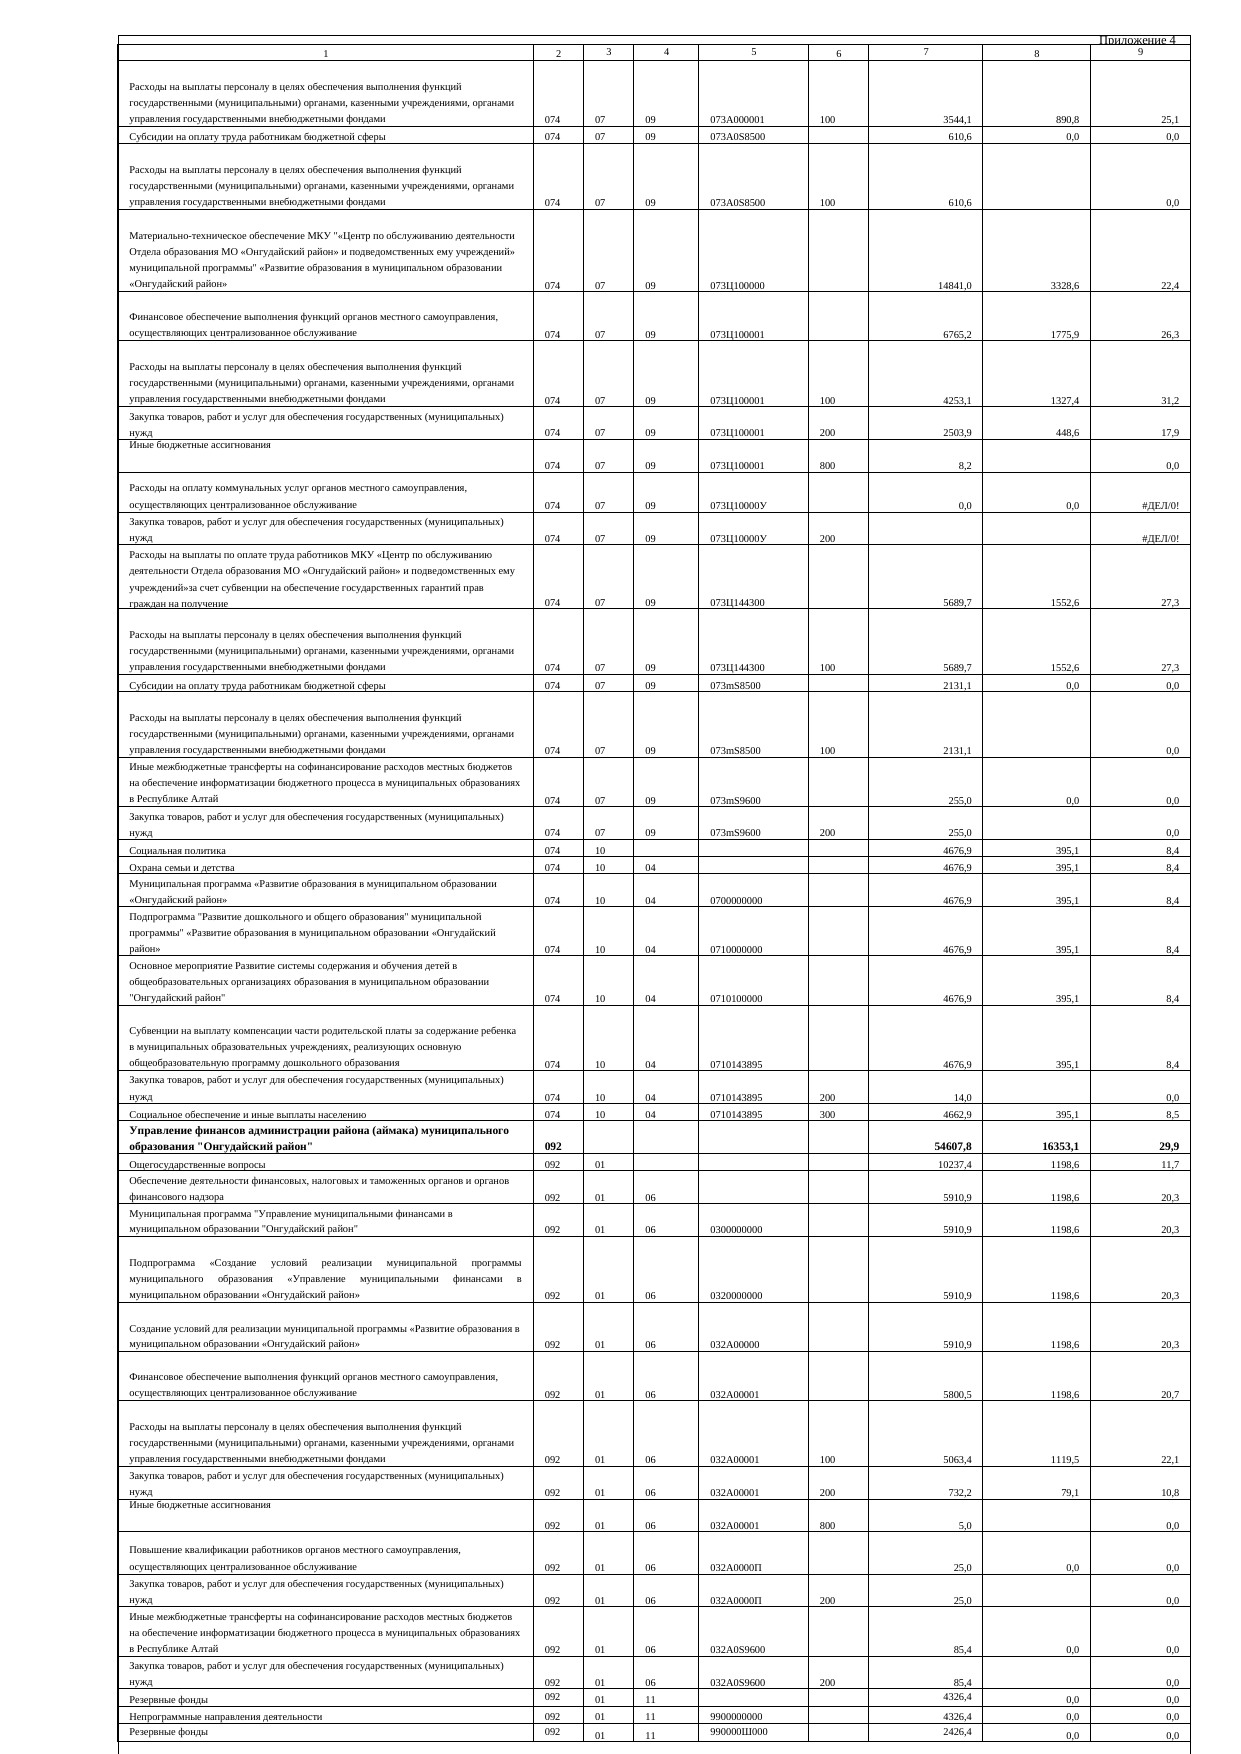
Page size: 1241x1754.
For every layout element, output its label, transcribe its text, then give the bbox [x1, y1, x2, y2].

table_cell 074 [534, 609, 583, 674]
table_cell 10 [584, 1104, 633, 1120]
table_cell 074 [534, 840, 583, 856]
table_cell 074 [534, 692, 583, 757]
table_cell 0,0 [983, 1707, 1090, 1723]
table_cell 073А000001 [699, 61, 808, 126]
table_cell 11 [634, 1689, 698, 1706]
table_cell 25,0 [869, 1532, 982, 1574]
table_cell 11 [634, 1707, 698, 1723]
table_cell 395,1 [983, 874, 1090, 906]
table_cell 07 [584, 144, 633, 209]
table_cell 06 [634, 1303, 698, 1351]
table_cell Социальное обеспечение и иные выплаты населению [119, 1104, 533, 1120]
table_cell 4676,9 [869, 840, 982, 856]
table_cell Муниципальная программа «Развитие образования в муниципальном образовании «Онгудайский район» [119, 874, 533, 906]
table_cell [634, 1121, 698, 1153]
table_cell Иные межбюджетные трансферты на софинансирование расходов местных бюджетов на обеспечение информатизации бюджетного процесса в муниципальных образованиях в Республике Алтай [119, 1607, 533, 1656]
table_cell 27,3 [1091, 609, 1190, 674]
table_cell [634, 840, 698, 856]
table_cell 5910,9 [869, 1204, 982, 1236]
table_cell [809, 1689, 868, 1706]
table_cell 06 [634, 1575, 698, 1606]
table_cell 29,9 [1091, 1121, 1190, 1153]
table_cell [869, 513, 982, 544]
table_cell [699, 840, 808, 856]
table_cell Резервные фонды [119, 1689, 533, 1706]
table_cell 07 [584, 473, 633, 512]
table_cell 0,0 [869, 473, 982, 512]
table_cell 4326,4 [869, 1707, 982, 1723]
table_cell [983, 1071, 1090, 1103]
table_cell Подпрограмма "Развитие дошкольного и общего образования" муниципальной программы" «Развитие образования в муниципальном образовании «Онгудайский район» [119, 907, 533, 955]
table_cell 0,0 [1091, 758, 1190, 806]
table_cell 073A0S8500 [699, 127, 808, 143]
table_cell 074 [534, 907, 583, 955]
table_cell 092 [534, 1575, 583, 1606]
table_cell 074 [534, 956, 583, 1004]
table_cell 074 [534, 513, 583, 544]
table_cell 0,0 [983, 1532, 1090, 1574]
table_cell 8,4 [1091, 907, 1190, 955]
table_cell 4326,4 [869, 1689, 982, 1706]
table_cell Создание условий для реализации муниципальной программы «Развитие образования в муниципальном образовании «Онгудайский район» [119, 1303, 533, 1351]
table_cell 10 [584, 907, 633, 955]
table_header 8 [983, 45, 1090, 59]
table_cell 074 [534, 127, 583, 143]
table_cell 11,7 [1091, 1154, 1190, 1170]
table_cell 22,1 [1091, 1401, 1190, 1466]
table_cell Закупка товаров, работ и услуг для обеспечения государственных (муниципальных) нужд [119, 407, 533, 439]
table_cell 074 [534, 675, 583, 691]
table_cell 100 [809, 341, 868, 406]
table_cell 200 [809, 807, 868, 839]
table_cell [699, 1689, 808, 1706]
table_cell 04 [634, 857, 698, 873]
table_cell 0,0 [1091, 1575, 1190, 1606]
table_cell 092 [534, 1467, 583, 1499]
table_cell 092 [534, 1303, 583, 1351]
table_header 9 [1091, 45, 1190, 59]
table_cell 5910,9 [869, 1303, 982, 1351]
table_header 7 [869, 45, 982, 59]
table_cell Закупка товаров, работ и услуг для обеспечения государственных (муниципальных) нужд [119, 1657, 533, 1688]
table_cell 5910,9 [869, 1237, 982, 1302]
table_cell 06 [634, 1467, 698, 1499]
table_cell 200 [809, 1071, 868, 1103]
table_cell 732,2 [869, 1467, 982, 1499]
table_cell [809, 1006, 868, 1070]
table_cell 074 [534, 857, 583, 873]
table_cell 300 [809, 1104, 868, 1120]
table_cell 0,0 [983, 473, 1090, 512]
table_cell 092 [534, 1532, 583, 1574]
table_cell 074 [534, 874, 583, 906]
table_cell 5800,5 [869, 1352, 982, 1400]
table_cell 200 [809, 1467, 868, 1499]
table_cell 5910,9 [869, 1171, 982, 1203]
table_header 4 [634, 45, 698, 59]
table_cell Расходы на выплаты персоналу в целях обеспечения выполнения функций государственными (муниципальными) органами, казенными учреждениями, органами управления государственными внебюджетными фондами [119, 1401, 533, 1466]
table_cell [809, 210, 868, 291]
table_cell 2131,1 [869, 675, 982, 691]
table_cell 032A0S9600 [699, 1607, 808, 1656]
table_cell 0710143895 [699, 1104, 808, 1120]
table_cell [983, 440, 1090, 472]
table_cell 0,0 [1091, 1707, 1190, 1723]
table_cell 09 [634, 210, 698, 291]
table_cell 032A0S9600 [699, 1657, 808, 1688]
table_cell [983, 1500, 1090, 1531]
table_cell [983, 807, 1090, 839]
table_cell 0710143895 [699, 1071, 808, 1103]
table_cell 06 [634, 1204, 698, 1236]
table_cell 0710100000 [699, 956, 808, 1004]
table_cell Основное мероприятие Развитие системы содержания и обучения детей в общеобразовательных организациях образования в муниципальном образовании "Онгудайский район" [119, 956, 533, 1004]
table_cell 01 [584, 1154, 633, 1170]
table_cell 073A0S8500 [699, 144, 808, 209]
table_cell 14841,0 [869, 210, 982, 291]
table_cell [809, 1607, 868, 1656]
table_cell 092 [534, 1204, 583, 1236]
table_cell 8,4 [1091, 1006, 1190, 1070]
table_cell 610,6 [869, 127, 982, 143]
table_cell 9900000000 [699, 1707, 808, 1723]
table_cell [809, 1532, 868, 1574]
table_cell 10 [584, 840, 633, 856]
table_cell 06 [634, 1532, 698, 1574]
table_cell 04 [634, 907, 698, 955]
table_cell 20,3 [1091, 1204, 1190, 1236]
table_cell 09 [634, 692, 698, 757]
table_cell 01 [584, 1303, 633, 1351]
table_cell 10 [584, 956, 633, 1004]
table_cell 04 [634, 1071, 698, 1103]
table_cell [809, 473, 868, 512]
table_cell 09 [634, 807, 698, 839]
table_cell Субсидии на оплату труда работникам бюджетной сферы [119, 675, 533, 691]
table_cell 0320000000 [699, 1237, 808, 1302]
table_cell 06 [634, 1500, 698, 1531]
table_cell [809, 1303, 868, 1351]
table_cell Расходы на выплаты персоналу в целях обеспечения выполнения функций государственными (муниципальными) органами, казенными учреждениями, органами управления государственными внебюджетными фондами [119, 609, 533, 674]
table_cell 06 [634, 1607, 698, 1656]
table_cell 85,4 [869, 1657, 982, 1688]
table_cell Расходы на выплаты персоналу в целях обеспечения выполнения функций государственными (муниципальными) органами, казенными учреждениями, органами управления государственными внебюджетными фондами [119, 144, 533, 209]
table_cell 074 [534, 545, 583, 608]
table_cell [983, 692, 1090, 757]
table_cell 1119,5 [983, 1401, 1090, 1466]
table_cell 01 [584, 1467, 633, 1499]
table_cell [983, 513, 1090, 544]
table_cell 073Ц100001 [699, 407, 808, 439]
table_cell Расходы на выплаты по оплате труда работников МКУ «Центр по обслуживанию деятельности Отдела образования МО «Онгудайский район» и подведомственных ему учреждений»за счет субвенции на обеспечение государственных гарантий прав граждан на получение [119, 545, 533, 608]
table_cell 073Ц100001 [699, 341, 808, 406]
table_cell [699, 1121, 808, 1153]
table_cell 0,0 [1091, 440, 1190, 472]
table_cell 06 [634, 1352, 698, 1400]
table_cell 07 [584, 407, 633, 439]
table_cell 4253,1 [869, 341, 982, 406]
table_cell 01 [584, 1401, 633, 1466]
table_cell 032А00001 [699, 1352, 808, 1400]
table_cell [809, 758, 868, 806]
table_cell 5063,4 [869, 1401, 982, 1466]
table_cell 1198,6 [983, 1171, 1090, 1203]
table_cell 4662,9 [869, 1104, 982, 1120]
table_cell 54607,8 [869, 1121, 982, 1153]
table_cell 395,1 [983, 956, 1090, 1004]
table_cell [809, 840, 868, 856]
table_cell 0,0 [983, 1607, 1090, 1656]
table_cell [983, 1657, 1090, 1688]
table_cell 10237,4 [869, 1154, 982, 1170]
table_cell 07 [584, 127, 633, 143]
table_cell 0,0 [1091, 1071, 1190, 1103]
table_header 2 [534, 45, 583, 59]
table_cell 0710000000 [699, 907, 808, 955]
table_header 5 [699, 45, 808, 59]
table_cell Обеспечение деятельности финансовых, налоговых и таможенных органов и органов финансового надзора [119, 1171, 533, 1203]
table_cell 0,0 [1091, 1500, 1190, 1531]
table_cell 032А0000П [699, 1575, 808, 1606]
table_cell 2131,1 [869, 692, 982, 757]
table_cell 032А00001 [699, 1401, 808, 1466]
table_cell Закупка товаров, работ и услуг для обеспечения государственных (муниципальных) нужд [119, 1467, 533, 1499]
table_cell [809, 857, 868, 873]
table_cell 092 [534, 1171, 583, 1203]
table_cell 073Ц100000 [699, 210, 808, 291]
table_cell [809, 545, 868, 608]
table_cell 09 [634, 127, 698, 143]
table_cell 07 [584, 292, 633, 340]
table_cell 5689,7 [869, 609, 982, 674]
table_cell 073Ц144300 [699, 609, 808, 674]
table_cell 074 [534, 758, 583, 806]
table_cell 100 [809, 144, 868, 209]
table_cell 09 [634, 513, 698, 544]
table_cell 1775,9 [983, 292, 1090, 340]
table_cell [809, 675, 868, 691]
table_cell 100 [809, 609, 868, 674]
table_cell [584, 1121, 633, 1153]
table_cell 10,8 [1091, 1467, 1190, 1499]
table_cell 2426,4 [869, 1724, 982, 1741]
table_cell 100 [809, 692, 868, 757]
table_cell [809, 292, 868, 340]
table_cell 074 [534, 210, 583, 291]
table_cell 01 [584, 1171, 633, 1203]
table_cell 200 [809, 1575, 868, 1606]
table_cell [699, 1171, 808, 1203]
table_cell 032А00000 [699, 1303, 808, 1351]
table_cell Закупка товаров, работ и услуг для обеспечения государственных (муниципальных) нужд [119, 513, 533, 544]
table_cell Финансовое обеспечение выполнения функций органов местного самоуправления, осуществляющих централизованное обслуживание [119, 292, 533, 340]
table_cell 8,4 [1091, 840, 1190, 856]
table_cell 1198,6 [983, 1352, 1090, 1400]
table_cell 8,4 [1091, 874, 1190, 906]
table_cell 09 [634, 758, 698, 806]
table_cell 032А00001 [699, 1500, 808, 1531]
table_cell 6765,2 [869, 292, 982, 340]
table_cell 074 [534, 1006, 583, 1070]
table_cell 0,0 [1091, 1689, 1190, 1706]
table_cell 395,1 [983, 840, 1090, 856]
table_cell 09 [634, 292, 698, 340]
table_cell 06 [634, 1237, 698, 1302]
table_cell 074 [534, 1104, 583, 1120]
table_cell 07 [584, 609, 633, 674]
table_cell 074 [534, 473, 583, 512]
table_cell 100 [809, 61, 868, 126]
table_cell [809, 1204, 868, 1236]
table_cell 20,7 [1091, 1352, 1190, 1400]
table_cell Расходы на выплаты персоналу в целях обеспечения выполнения функций государственными (муниципальными) органами, казенными учреждениями, органами управления государственными внебюджетными фондами [119, 61, 533, 126]
table_cell 07 [584, 545, 633, 608]
table_cell 073Ц100001 [699, 292, 808, 340]
table_cell 073mS8500 [699, 675, 808, 691]
table_cell Финансовое обеспечение выполнения функций органов местного самоуправления, осуществляющих централизованное обслуживание [119, 1352, 533, 1400]
table_cell 073Ц10000У [699, 473, 808, 512]
table_cell [809, 907, 868, 955]
table_cell 09 [634, 341, 698, 406]
table_cell 200 [809, 1657, 868, 1688]
table_cell 200 [809, 513, 868, 544]
table_cell 395,1 [983, 857, 1090, 873]
table_cell 79,1 [983, 1467, 1090, 1499]
table_cell 0,0 [983, 1689, 1090, 1706]
table_cell 0,0 [1091, 692, 1190, 757]
table_cell 610,6 [869, 144, 982, 209]
table_cell 0,0 [983, 758, 1090, 806]
table_cell 04 [634, 874, 698, 906]
table_cell 1327,4 [983, 341, 1090, 406]
table_cell Непрограммные направления деятельности [119, 1707, 533, 1723]
table_cell 04 [634, 1006, 698, 1070]
table_cell 10 [584, 1071, 633, 1103]
table_cell 85,4 [869, 1607, 982, 1656]
table_cell 073mS9600 [699, 807, 808, 839]
table_cell 8,5 [1091, 1104, 1190, 1120]
table_cell 8,4 [1091, 857, 1190, 873]
table_cell 22,4 [1091, 210, 1190, 291]
table_cell [809, 1121, 868, 1153]
table_cell 092 [534, 1121, 583, 1153]
table_cell Иные бюджетные ассигнования [119, 1500, 533, 1531]
table_cell 20,3 [1091, 1237, 1190, 1302]
table_cell [809, 1352, 868, 1400]
table_cell 255,0 [869, 758, 982, 806]
table_cell 01 [584, 1707, 633, 1723]
table_cell 20,3 [1091, 1171, 1190, 1203]
table_cell 3544,1 [869, 61, 982, 126]
table_cell 032А0000П [699, 1532, 808, 1574]
table_cell Резервные фонды [119, 1724, 533, 1741]
table_cell 092 [534, 1707, 583, 1723]
table_cell 01 [584, 1500, 633, 1531]
table_cell [809, 1237, 868, 1302]
table_cell 1552,6 [983, 609, 1090, 674]
table_cell 395,1 [983, 1006, 1090, 1070]
table_cell 31,2 [1091, 341, 1190, 406]
table_cell 04 [634, 956, 698, 1004]
table_cell 09 [634, 144, 698, 209]
table_cell #ДЕЛ/0! [1091, 513, 1190, 544]
table_cell 26,3 [1091, 292, 1190, 340]
table_cell Материально-техническое обеспечение МКУ "«Центр по обслуживанию деятельности Отдела образования МО «Онгудайский район» и подведомственных ему учреждений» муниципальной программы" «Развитие образования в муниципальном образовании «Онгудайский район» [119, 210, 533, 291]
table_cell 09 [634, 61, 698, 126]
table_header 1 [119, 45, 533, 59]
table_cell 073mS8500 [699, 692, 808, 757]
table_cell 07 [584, 513, 633, 544]
table_cell Закупка товаров, работ и услуг для обеспечения государственных (муниципальных) нужд [119, 807, 533, 839]
table_cell 0300000000 [699, 1204, 808, 1236]
table_cell 4676,9 [869, 956, 982, 1004]
table_cell [809, 1171, 868, 1203]
table_cell 17,9 [1091, 407, 1190, 439]
table_cell 0,0 [1091, 127, 1190, 143]
table_cell 1198,6 [983, 1204, 1090, 1236]
table_cell 1198,6 [983, 1303, 1090, 1351]
table_cell Социальная политика [119, 840, 533, 856]
table_cell 07 [584, 807, 633, 839]
table_cell 01 [584, 1532, 633, 1574]
table_header 3 [584, 45, 633, 59]
table_cell 5,0 [869, 1500, 982, 1531]
table_cell 100 [809, 1401, 868, 1466]
table_cell 06 [634, 1401, 698, 1466]
table_cell 073mS9600 [699, 758, 808, 806]
table_cell 11 [634, 1724, 698, 1741]
table_cell 20,3 [1091, 1303, 1190, 1351]
table_cell 092 [534, 1689, 583, 1706]
table_cell 2503,9 [869, 407, 982, 439]
table_cell 395,1 [983, 907, 1090, 955]
table_cell 07 [584, 210, 633, 291]
table_cell 16353,1 [983, 1121, 1090, 1153]
table_cell Повышение квалификации работников органов местного самоуправления, осуществляющих централизованное обслуживание [119, 1532, 533, 1574]
table_cell Закупка товаров, работ и услуг для обеспечения государственных (муниципальных) нужд [119, 1071, 533, 1103]
table_cell 01 [584, 1607, 633, 1656]
table_cell 01 [584, 1237, 633, 1302]
table_cell 074 [534, 407, 583, 439]
table_cell Охрана семьи и детства [119, 857, 533, 873]
table_cell 074 [534, 440, 583, 472]
table_cell [809, 1724, 868, 1741]
table_cell 8,4 [1091, 956, 1190, 1004]
table_cell 0710143895 [699, 1006, 808, 1070]
table_cell 0,0 [1091, 1607, 1190, 1656]
table_cell 0,0 [983, 127, 1090, 143]
table_cell 07 [584, 341, 633, 406]
table_cell [809, 1154, 868, 1170]
table_cell 8,2 [869, 440, 982, 472]
table_cell [809, 956, 868, 1004]
table_cell 032А00001 [699, 1467, 808, 1499]
table_cell 448,6 [983, 407, 1090, 439]
table_cell 01 [584, 1724, 633, 1741]
table_cell 1198,6 [983, 1154, 1090, 1170]
table_cell 255,0 [869, 807, 982, 839]
table_cell 5689,7 [869, 545, 982, 608]
table_cell Субсидии на оплату труда работникам бюджетной сферы [119, 127, 533, 143]
table_cell 074 [534, 144, 583, 209]
table_cell 0,0 [1091, 1657, 1190, 1688]
table_cell 27,3 [1091, 545, 1190, 608]
table_cell 09 [634, 440, 698, 472]
table_cell 10 [584, 1006, 633, 1070]
table_cell 0700000000 [699, 874, 808, 906]
table_cell 800 [809, 440, 868, 472]
table_cell [699, 1154, 808, 1170]
table_cell Расходы на выплаты персоналу в целях обеспечения выполнения функций государственными (муниципальными) органами, казенными учреждениями, органами управления государственными внебюджетными фондами [119, 341, 533, 406]
table_cell 3328,6 [983, 210, 1090, 291]
table_cell Управление финансов администрации района (аймака) муниципального образования "Онгудайский район" [119, 1121, 533, 1153]
table_cell 01 [584, 1352, 633, 1400]
table_cell 073Ц10000У [699, 513, 808, 544]
table_cell 0,0 [1091, 807, 1190, 839]
table_cell 200 [809, 407, 868, 439]
table_cell [809, 127, 868, 143]
table_cell Расходы на выплаты персоналу в целях обеспечения выполнения функций государственными (муниципальными) органами, казенными учреждениями, органами управления государственными внебюджетными фондами [119, 692, 533, 757]
table_cell 073Ц144300 [699, 545, 808, 608]
table_cell Иные бюджетные ассигнования [119, 440, 533, 472]
table_cell 4676,9 [869, 857, 982, 873]
table_cell 092 [534, 1657, 583, 1688]
table_cell 074 [534, 292, 583, 340]
table_cell Закупка товаров, работ и услуг для обеспечения государственных (муниципальных) нужд [119, 1575, 533, 1606]
table_cell 092 [534, 1237, 583, 1302]
table_cell 4676,9 [869, 874, 982, 906]
table_cell 01 [584, 1575, 633, 1606]
table_cell 890,8 [983, 61, 1090, 126]
table_cell 07 [584, 692, 633, 757]
table_cell 074 [534, 807, 583, 839]
table_cell Иные межбюджетные трансферты на софинансирование расходов местных бюджетов на обеспечение информатизации бюджетного процесса в муниципальных образованиях в Республике Алтай [119, 758, 533, 806]
table_cell 04 [634, 1104, 698, 1120]
table_cell Муниципальная программа "Управление муниципальными финансами в муниципальном образовании "Онгудайский район" [119, 1204, 533, 1236]
table_cell 07 [584, 675, 633, 691]
table_cell 06 [634, 1657, 698, 1688]
table_cell 06 [634, 1171, 698, 1203]
table_header 6 [809, 45, 868, 59]
table_cell 4676,9 [869, 907, 982, 955]
table_cell Подпрограмма «Создание условий реализации муниципальной программы муниципального образования «Управление муниципальными финансами в муниципальном образовании «Онгудайский район» [119, 1237, 533, 1302]
table_cell 4676,9 [869, 1006, 982, 1070]
table_cell 1552,6 [983, 545, 1090, 608]
table_cell 09 [634, 675, 698, 691]
table_cell 1198,6 [983, 1237, 1090, 1302]
table_cell 10 [584, 857, 633, 873]
table_cell 25,1 [1091, 61, 1190, 126]
table_cell 092 [534, 1607, 583, 1656]
table_cell 07 [584, 61, 633, 126]
table_cell 092 [534, 1154, 583, 1170]
table_cell 01 [584, 1204, 633, 1236]
table_cell #ДЕЛ/0! [1091, 473, 1190, 512]
table_cell 0,0 [983, 1724, 1090, 1741]
table_cell Субвенции на выплату компенсации части родительской платы за содержание ребенка в муниципальных образовательных учреждениях, реализующих основную общеобразовательную программу дошкольного образования [119, 1006, 533, 1070]
table_cell 09 [634, 407, 698, 439]
table_cell 09 [634, 609, 698, 674]
table_cell 073Ц100001 [699, 440, 808, 472]
table_cell 092 [534, 1500, 583, 1531]
table_cell 092 [534, 1724, 583, 1741]
table_cell [699, 857, 808, 873]
table_cell 14,0 [869, 1071, 982, 1103]
table_cell 074 [534, 61, 583, 126]
table_cell 800 [809, 1500, 868, 1531]
table_cell 074 [534, 341, 583, 406]
table_cell 09 [634, 545, 698, 608]
table_cell 0,0 [1091, 1532, 1190, 1574]
table_cell 07 [584, 758, 633, 806]
table_cell Ощегосударственные вопросы [119, 1154, 533, 1170]
table_cell 0,0 [1091, 144, 1190, 209]
table_cell 074 [534, 1071, 583, 1103]
table_cell [809, 1707, 868, 1723]
table_cell [983, 1575, 1090, 1606]
table_cell 092 [534, 1401, 583, 1466]
table_cell 092 [534, 1352, 583, 1400]
table_cell 01 [584, 1689, 633, 1706]
table_cell 25,0 [869, 1575, 982, 1606]
table_cell [983, 144, 1090, 209]
table_cell 0,0 [1091, 1724, 1190, 1741]
table_cell 09 [634, 473, 698, 512]
table_cell 07 [584, 440, 633, 472]
table_cell 10 [584, 874, 633, 906]
table_cell 01 [584, 1657, 633, 1688]
table_cell Расходы на оплату коммунальных услуг органов местного самоуправления, осуществляющих централизованное обслуживание [119, 473, 533, 512]
table_cell [809, 874, 868, 906]
table_cell 990000Ш000 [699, 1724, 808, 1741]
table_cell [634, 1154, 698, 1170]
table_cell 0,0 [983, 675, 1090, 691]
table_cell 395,1 [983, 1104, 1090, 1120]
table_cell 0,0 [1091, 675, 1190, 691]
